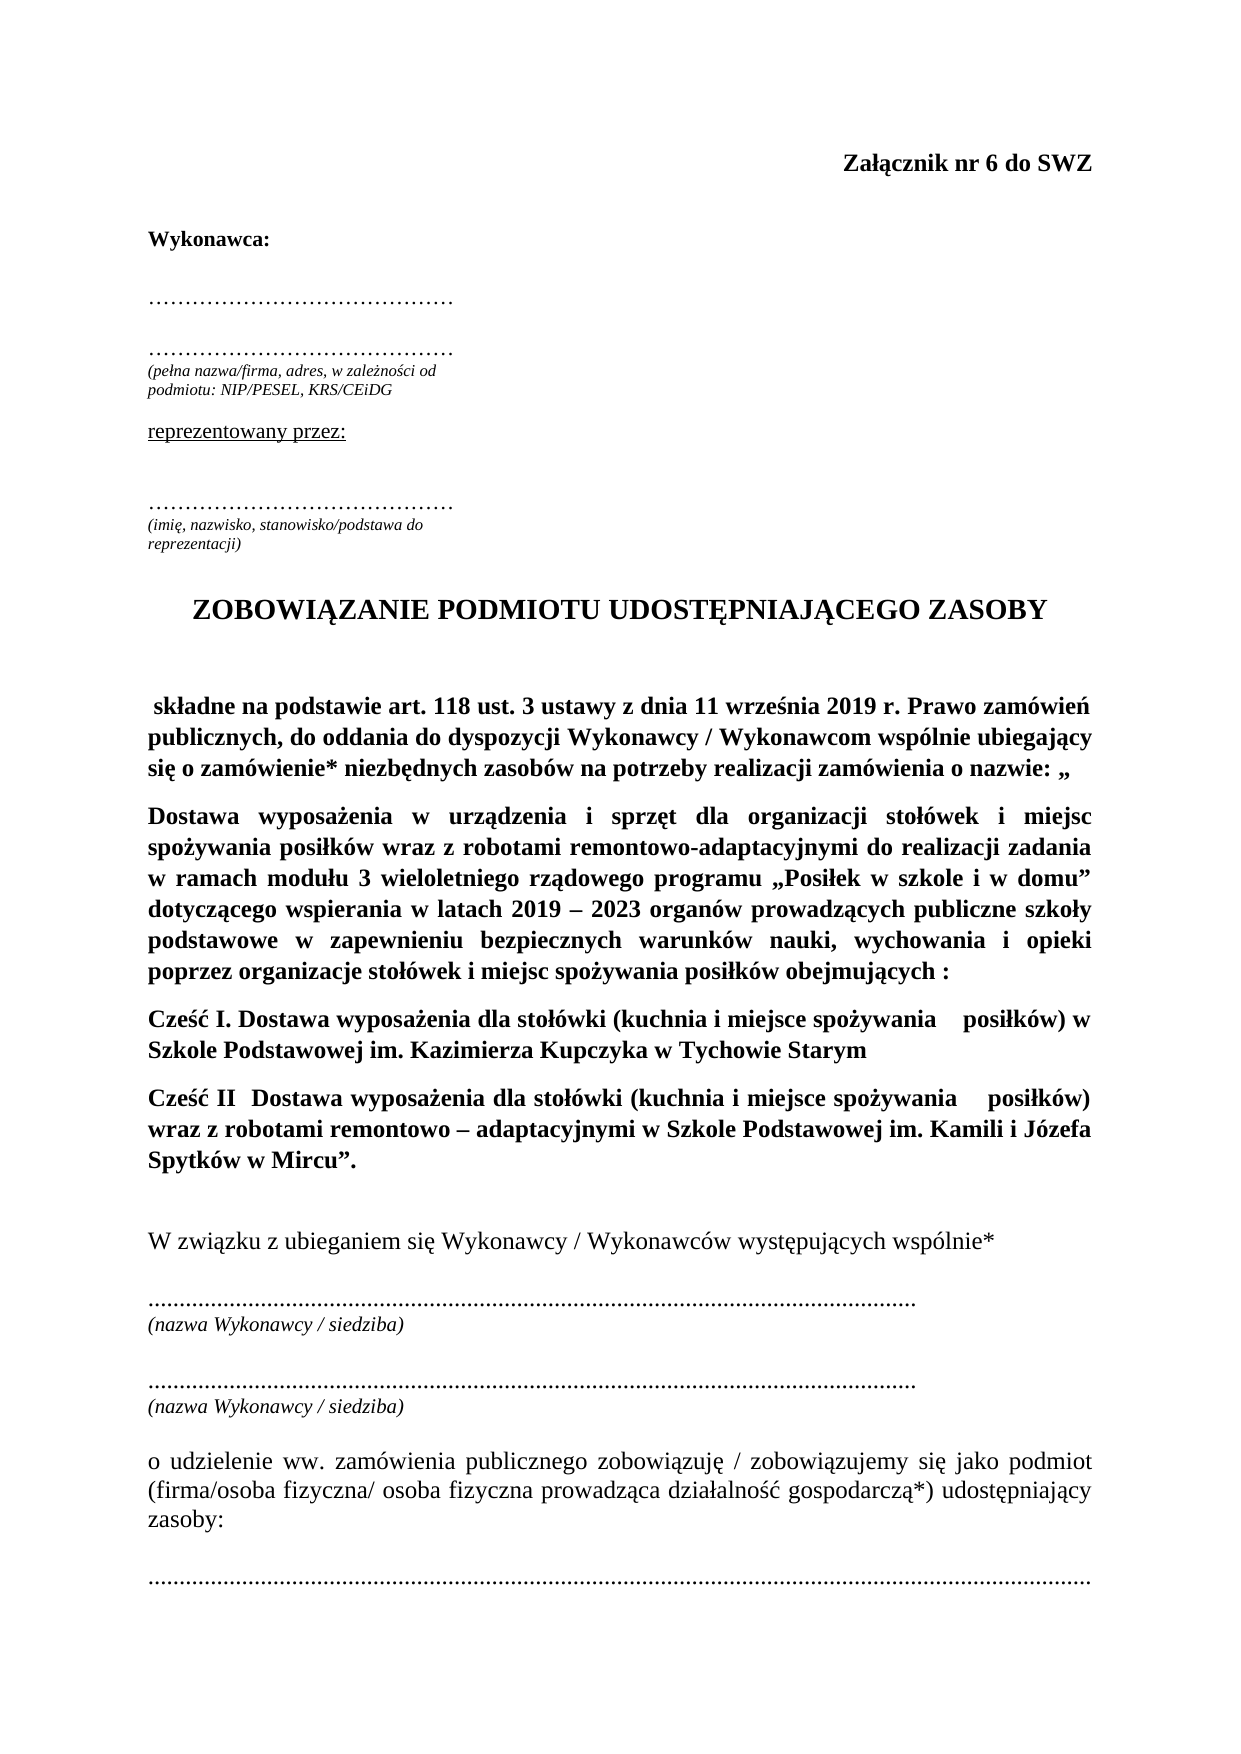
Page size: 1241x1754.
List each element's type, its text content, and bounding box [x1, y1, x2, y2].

text reprezentowany przez: [148, 418, 1093, 443]
text (pełna nazwa/firma, adres, w zależności od podmiotu: NIP/PESEL, KRS/CEiDG [148, 361, 472, 399]
text Cześć I. Dostawa wyposażenia dla stołówki (kuchnia i miejsce spożywania posiłków) w Szkole Podstawowej im. Kazimierza Kupczyka w Tychowie Starym [148, 1004, 1093, 1064]
text …………………………………… [148, 335, 472, 361]
text składne na podstawie art. 118 ust. 3 ustawy z dnia 11 września 2019 r. Prawo zamówień publicznych, do oddania do dyspozycji Wykonawcy / Wykonawcom wspólnie ubiegający się o zamówienie* niezbędnych zasobów na potrzeby realizacji zamówienia o nazwie: „ [148, 691, 1093, 782]
text Wykonawca: [148, 226, 1093, 251]
text Załącznik nr 6 do SWZ [148, 148, 1093, 176]
text ZOBOWIĄZANIE PODMIOTU UDOSTĘPNIAJĄCEGO ZASOBY [148, 592, 1093, 625]
text W związku z ubieganiem się Wykonawcy / Wykonawców występujących wspólnie* [148, 1226, 1093, 1254]
text ........................................................................................................................... (nazwa Wykonawcy / siedziba) [148, 1365, 1093, 1418]
text …………………………………… [148, 284, 472, 309]
text ....................................................................................................................................................... [148, 1561, 1093, 1590]
text (imię, nazwisko, stanowisko/podstawa do reprezentacji) [148, 514, 472, 553]
text …………………………………… [148, 489, 472, 514]
text Cześć II Dostawa wyposażenia dla stołówki (kuchnia i miejsce spożywania posiłków) wraz z robotami remontowo – adaptacyjnymi w Szkole Podstawowej im. Kamili i Józefa Spytków w Mircu”. [148, 1083, 1093, 1174]
text o udzielenie ww. zamówienia publicznego zobowiązuję / zobowiązujemy się jako podmiot (firma/osoba fizyczna/ osoba fizyczna prowadząca działalność gospodarczą*) udostępniający zasoby: [148, 1446, 1093, 1533]
text Dostawa wyposażenia w urządzenia i sprzęt dla organizacji stołówek i miejsc spożywania posiłków wraz z robotami remontowo-adaptacyjnymi do realizacji zadania w ramach modułu 3 wieloletniego rządowego programu „Posiłek w szkole i w domu” dotyczącego wspierania w latach 2019 – 2023 organów prowadzących publiczne szkoły podstawowe w zapewnieniu bezpiecznych warunków nauki, wychowania i opieki poprzez organizacje stołówek i miejsc spożywania posiłków obejmujących : [148, 801, 1093, 985]
text ........................................................................................................................... (nazwa Wykonawcy / siedziba) [148, 1283, 1093, 1336]
